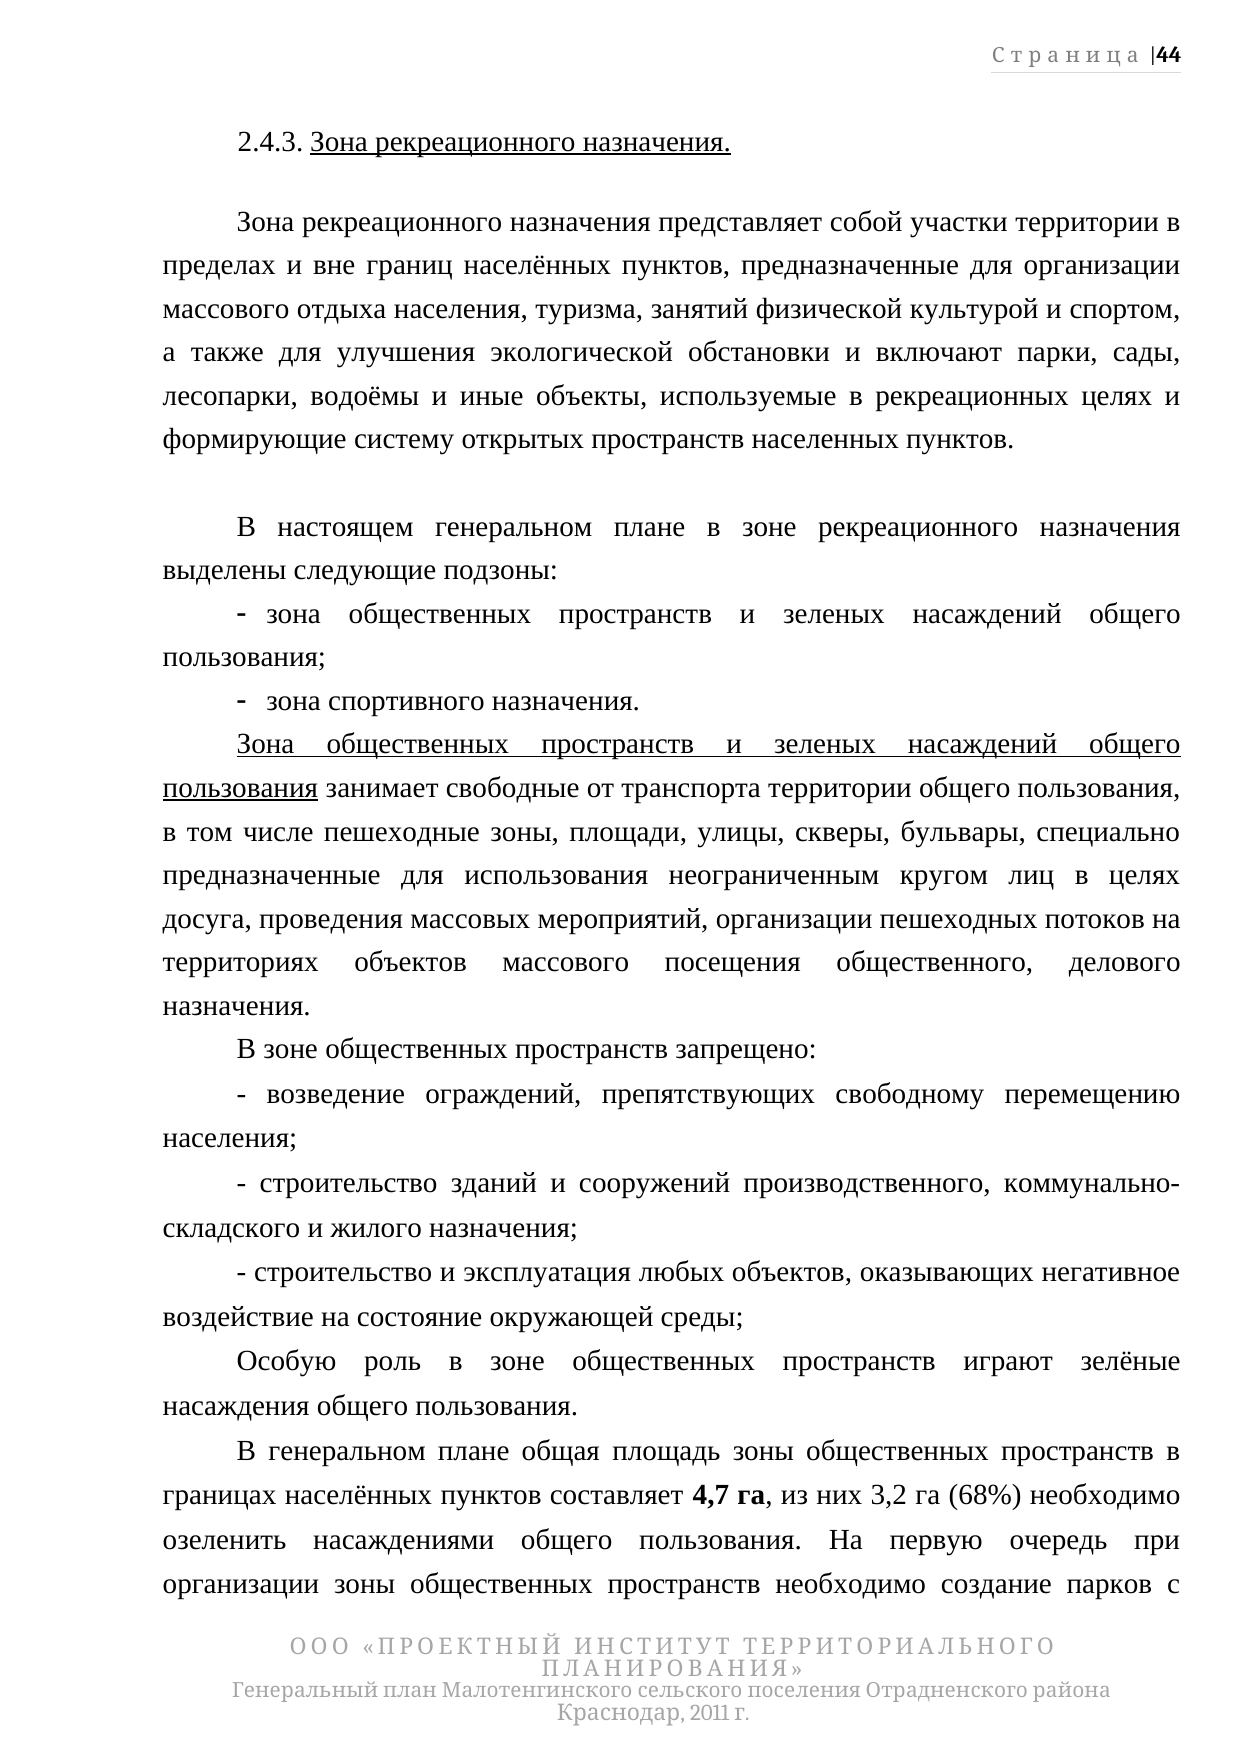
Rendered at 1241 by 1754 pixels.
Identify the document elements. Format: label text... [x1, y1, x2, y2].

text Особую роль в зоне общественных пространств играют зелёные насаждения общего пользования. [162, 1343, 1181, 1422]
text - возведение ограждений, препятствующих свободному перемещению населения; [162, 1076, 1181, 1154]
text - строительство и эксплуатация любых объектов, оказывающих негативное воздействие на состояние окружающей среды; [162, 1254, 1181, 1332]
text Зона рекреационного назначения. [237, 124, 1181, 158]
text Зона рекреационного назначения представляет собой участки территории в пределах и вне границ населённых пунктов, предназначенные для организации массового отдыха населения, туризма, занятий физической культурой и спортом, а также для улучшения экологической обстановки и включают парки, сады, лесопарки, водоёмы и иные объекты, используемые в рекреационных целях и формирующие систему открытых пространств населенных пунктов. [162, 204, 1181, 455]
list зона спортивного назначения. [162, 683, 1181, 717]
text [162, 1433, 1181, 1600]
list зона общественных пространств и зеленых насаждений общего пользования; [162, 596, 1181, 673]
text В зоне общественных пространств запрещено: [162, 1031, 1181, 1065]
text - строительство зданий и сооружений производственного, коммунально-складского и жилого назначения; [162, 1165, 1181, 1243]
text Зона общественных пространств и зеленых насаждений общего пользования занимает свободные от транспорта территории общего пользования, в том числе пешеходные зоны, площади, улицы, скверы, бульвары, специально предназначенные для использования неограниченным кругом лиц в целях досуга, проведения массовых мероприятий, организации пешеходных потоков на территориях объектов массового посещения общественного, делового назначения. [162, 727, 1181, 1021]
text В настоящем генеральном плане в зоне рекреационного назначения выделены следующие подзоны: [162, 509, 1181, 586]
